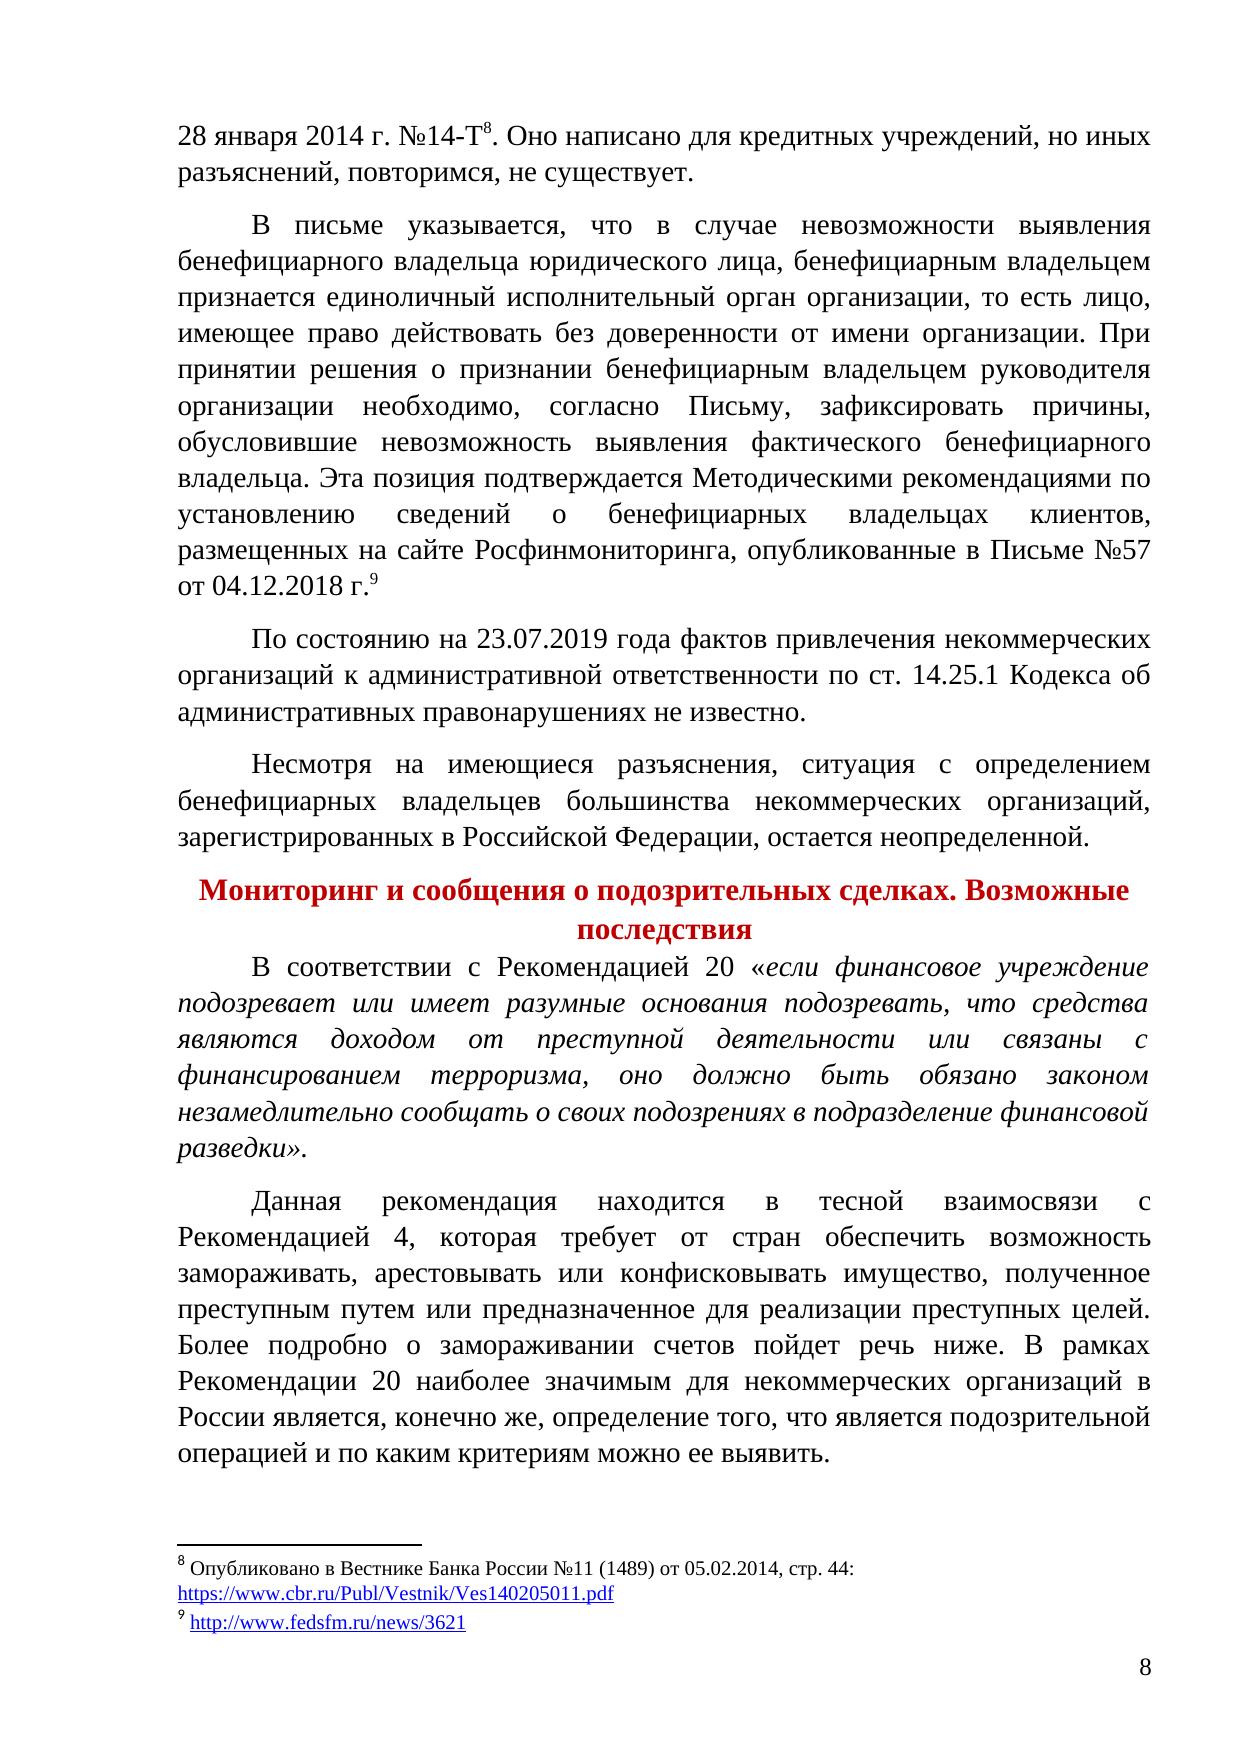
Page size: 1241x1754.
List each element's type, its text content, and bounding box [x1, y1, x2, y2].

text В письме указывается, что в случае невозможности выявления бенефициарного владельца юридического лица, бенефициарным владельцем признается единоличный исполнительный орган организации, то есть лицо, имеющее право действовать без доверенности от имени организации. При принятии решения о признании бенефициарным владельцем руководителя организации необходимо, согласно Письму, зафиксировать причины, обусловившие невозможность выявления фактического бенефициарного владельца. Эта позиция подтверждается Методическими рекомендациями по установлению сведений о бенефициарных владельцах клиентов, размещенных на сайте Росфинмониторинга, опубликованные в Письме №57 от 04.12.2018 г. [177, 207, 1152, 602]
text Несмотря на имеющиеся разъяснения, ситуация с определением бенефициарных владельцев большинства некоммерческих организаций, зарегистрированных в Российской Федерации, остается неопределенной. [177, 746, 1152, 852]
text В соответствии с Рекомендацией 20 «если финансовое учреждение подозревает или имеет разумные основания подозревать, что средства являются доходом от преступной деятельности или связаны с финансированием терроризма, оно должно быть обязано законом незамедлительно сообщать о своих подозрениях в подразделение финансовой разведки». [177, 949, 1152, 1163]
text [177, 118, 1152, 188]
subtitle Мониторинг и сообщения о подозрительных сделках. Возможные последствия [177, 872, 1152, 946]
text Данная рекомендация находится в тесной взаимосвязи с Рекомендацией 4, которая требует от стран обеспечить возможность замораживать, арестовывать или конфисковывать имущество, полученное преступным путем или предназначенное для реализации преступных целей. Более подробно о замораживании счетов пойдет речь ниже. В рамках Рекомендации 20 наиболее значимым для некоммерческих организаций в России является, конечно же, определение того, что является подозрительной операцией и по каким критериям можно ее выявить. [177, 1183, 1152, 1469]
text По состоянию на 23.07.2019 года фактов привлечения некоммерческих организаций к административной ответственности по ст. 14.25.1 Кодекса об административных правонарушениях не известно. [177, 621, 1152, 727]
